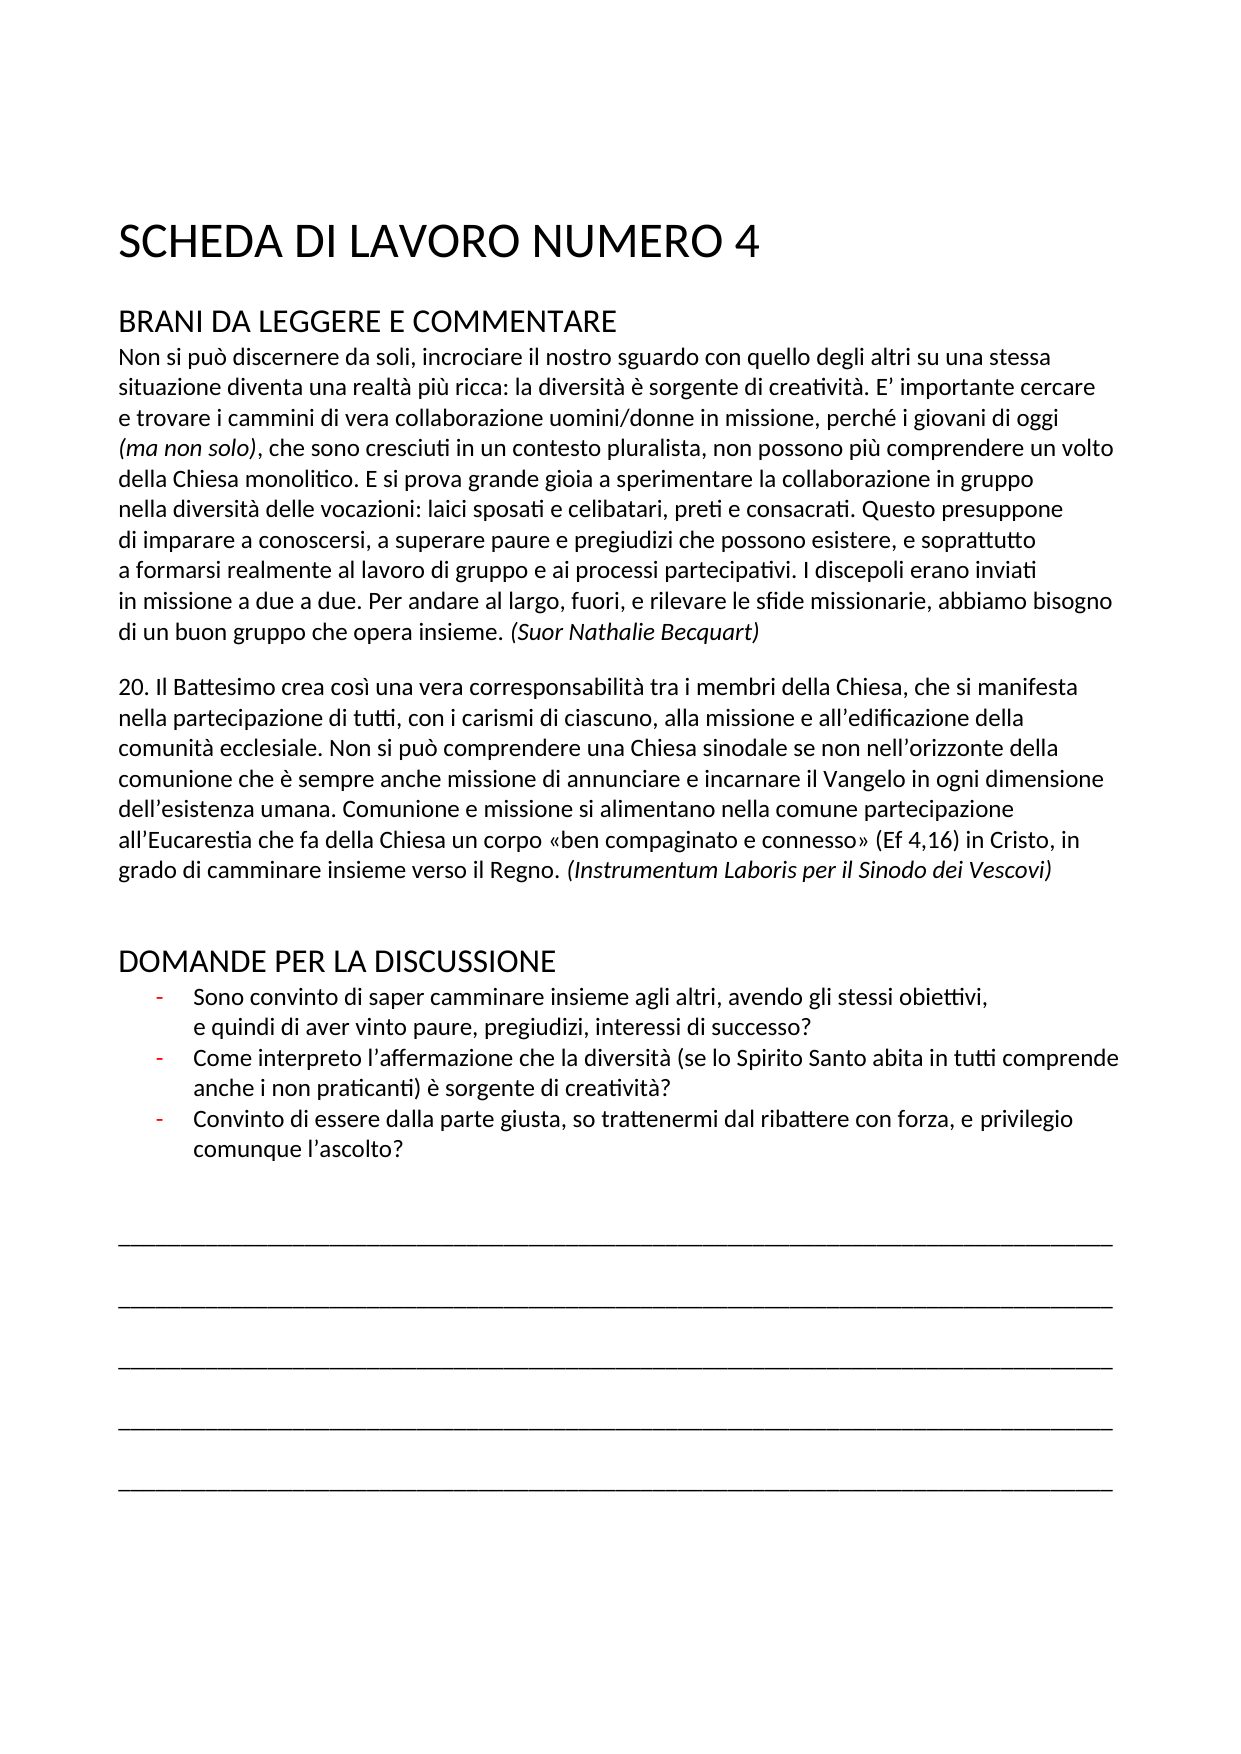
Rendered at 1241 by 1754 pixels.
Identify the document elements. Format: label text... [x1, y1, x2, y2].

text ________________________________________________________________________________ [118, 1403, 1122, 1433]
text nella diversità delle vocazioni: laici sposati e celibatari, preti e consacrati. Questo presuppone [118, 493, 1122, 524]
text (ma non solo), che sono cresciuti in un contesto pluralista, non possono più comprendere un volto della Chiesa monolitico. E si prova grande gioia a sperimentare la collaborazione in gruppo [118, 432, 1122, 493]
text ________________________________________________________________________________ [118, 1281, 1122, 1311]
text a formarsi realmente al lavoro di gruppo e ai processi partecipativi. I discepoli erano inviati [118, 554, 1122, 585]
text di imparare a conoscersi, a superare paure e pregiudizi che possono esistere, e soprattutto [118, 524, 1122, 554]
text in missione a due a due. Per andare al largo, fuori, e rilevare le sfide missionarie, abbiamo bisogno di un buon gruppo che opera insieme. (Suor Nathalie Becquart) [118, 585, 1122, 646]
text e trovare i cammini di vera collaborazione uomini/donne in missione, perché i giovani di oggi [118, 402, 1122, 432]
text ________________________________________________________________________________ [118, 1464, 1122, 1494]
list Come interpreto l’affermazione che la diversità (se lo Spirito Santo abita in tutti comprende anche i non praticanti) è sorgente di creatività? [156, 1042, 1122, 1103]
text Non si può discernere da soli, incrociare il nostro sguardo con quello degli altri su una stessa situazione diventa una realtà più ricca: la diversità è sorgente di creatività. E’ importante cercare [118, 341, 1122, 402]
list e quindi di aver vinto paure, pregiudizi, interessi di successo? [193, 1012, 1122, 1042]
list Convinto di essere dalla parte giusta, so trattenermi dal ribattere con forza, e privilegio comunque l’ascolto? [156, 1103, 1122, 1164]
text BRANI DA LEGGERE E COMMENTARE [118, 300, 1122, 341]
text DOMANDE PER LA DISCUSSIONE [118, 940, 1122, 981]
text ________________________________________________________________________________ [118, 1342, 1122, 1372]
text SCHEDA DI LAVORO NUMERO 4 [118, 209, 1122, 270]
list Sono convinto di saper camminare insieme agli altri, avendo gli stessi obiettivi, [156, 981, 1122, 1012]
text 20. Il Battesimo crea così una vera corresponsabilità tra i membri della Chiesa, che si manifesta nella partecipazione di tutti, con i carismi di ciascuno, alla missione e all’edificazione della comunità ecclesiale. Non si può comprendere una Chiesa sinodale se non nell’orizzonte della comunione che è sempre anche missione di annunciare e incarnare il Vangelo in ogni dimensione dell’esistenza umana. Comunione e missione si alimentano nella comune partecipazione all’Eucarestia che fa della Chiesa un corpo «ben compaginato e connesso» (Ef 4,16) in Cristo, in grado di camminare insieme verso il Regno. (Instrumentum Laboris per il Sinodo dei Vescovi) [118, 671, 1122, 885]
text ________________________________________________________________________________ [118, 1220, 1122, 1250]
